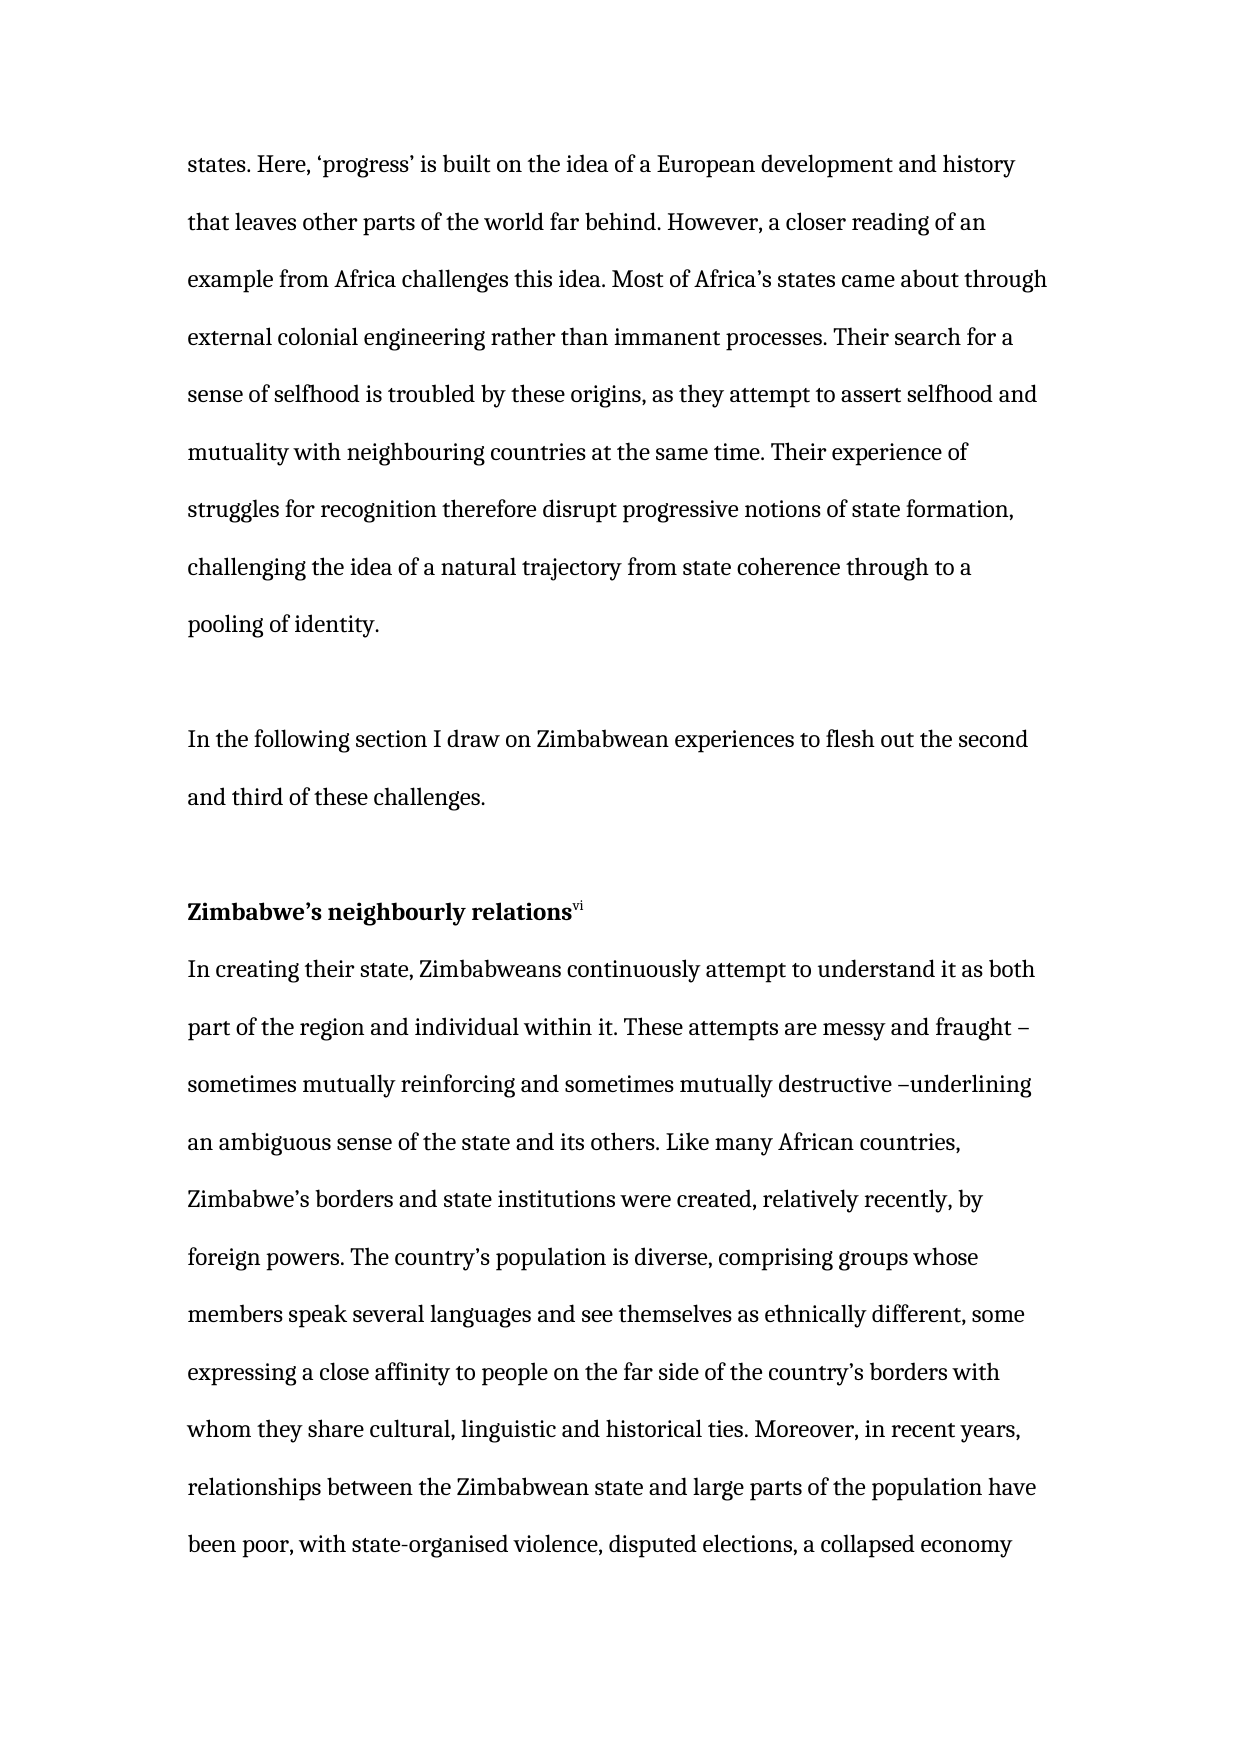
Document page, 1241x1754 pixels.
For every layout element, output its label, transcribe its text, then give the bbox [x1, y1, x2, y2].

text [187, 955, 1053, 1559]
text In the following section I draw on Zimbabwean experiences to flesh out the second and third of these challenges. [187, 725, 1053, 811]
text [187, 150, 1053, 639]
text Zimbabwe’s neighbourly relations [187, 897, 1053, 926]
